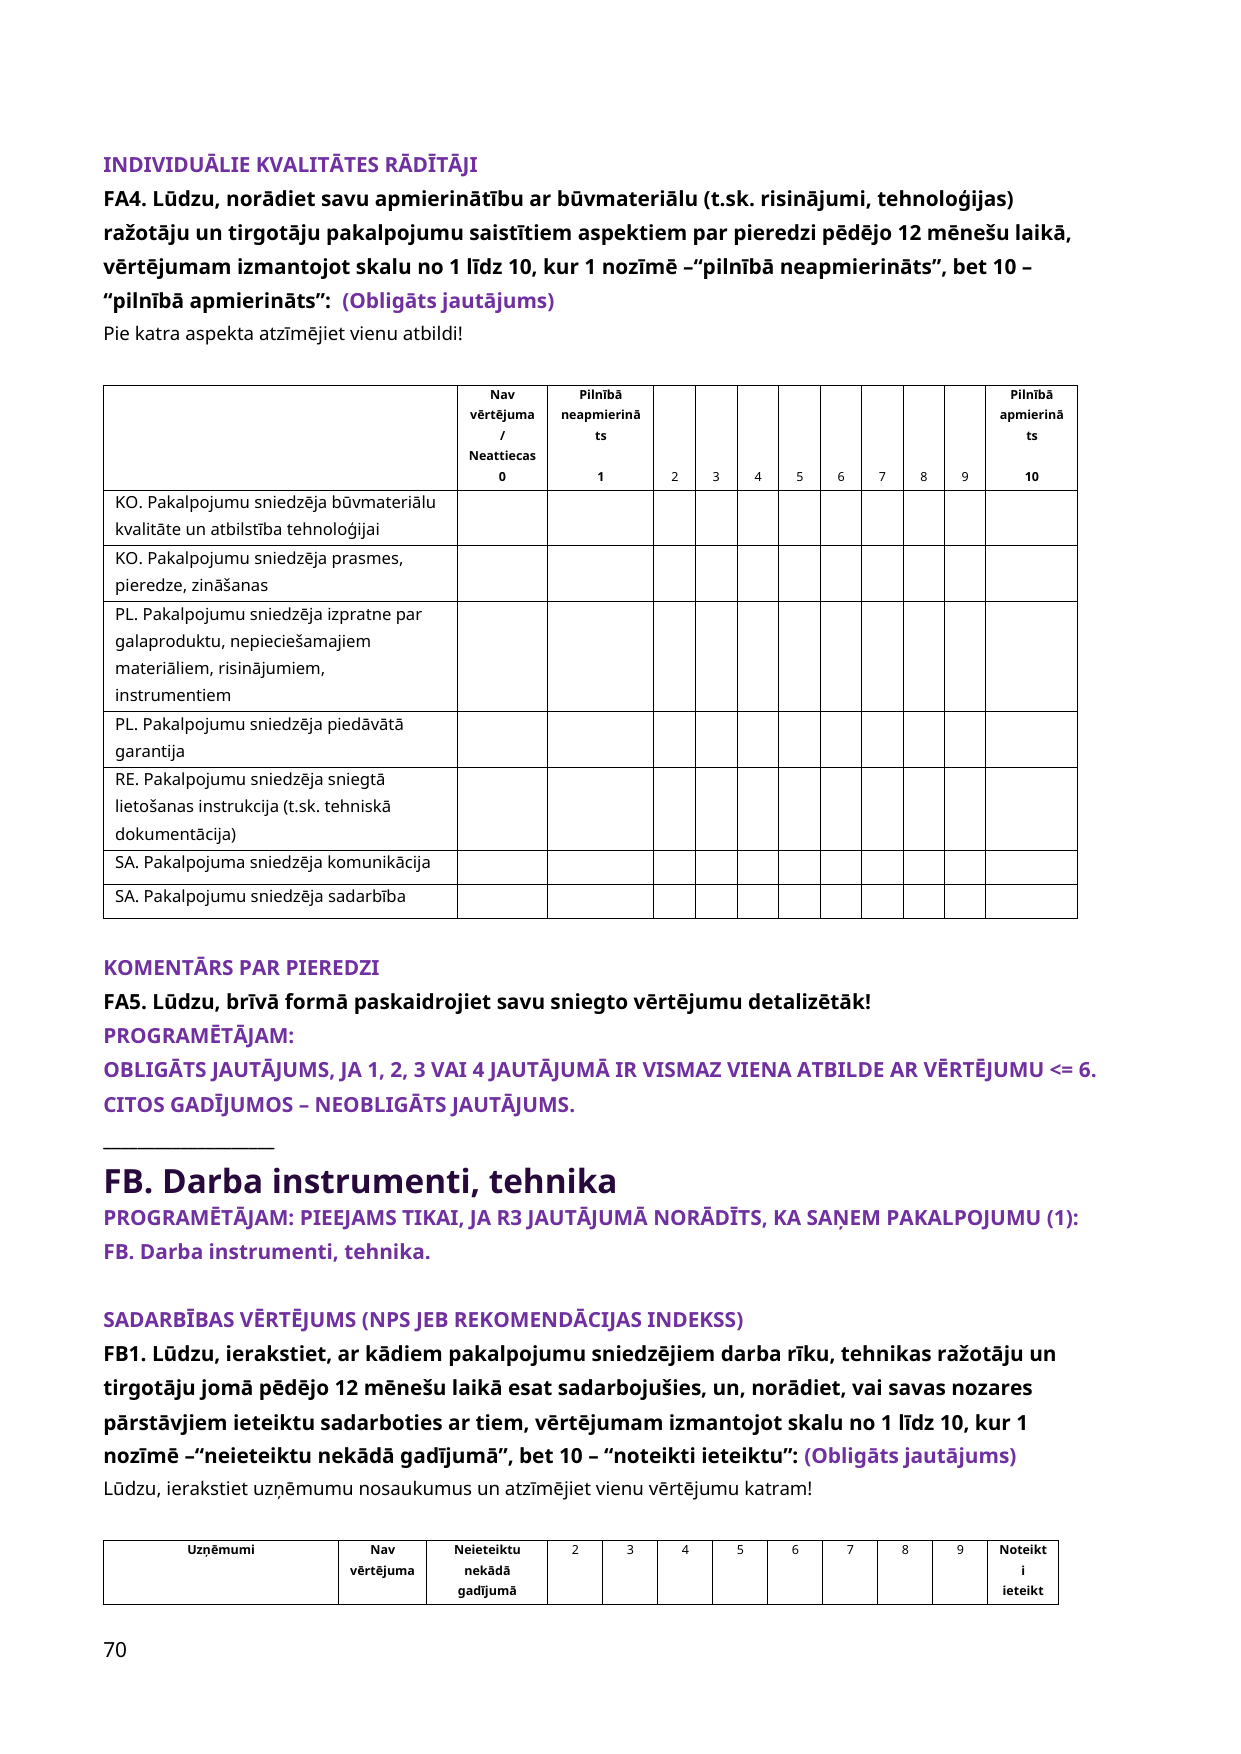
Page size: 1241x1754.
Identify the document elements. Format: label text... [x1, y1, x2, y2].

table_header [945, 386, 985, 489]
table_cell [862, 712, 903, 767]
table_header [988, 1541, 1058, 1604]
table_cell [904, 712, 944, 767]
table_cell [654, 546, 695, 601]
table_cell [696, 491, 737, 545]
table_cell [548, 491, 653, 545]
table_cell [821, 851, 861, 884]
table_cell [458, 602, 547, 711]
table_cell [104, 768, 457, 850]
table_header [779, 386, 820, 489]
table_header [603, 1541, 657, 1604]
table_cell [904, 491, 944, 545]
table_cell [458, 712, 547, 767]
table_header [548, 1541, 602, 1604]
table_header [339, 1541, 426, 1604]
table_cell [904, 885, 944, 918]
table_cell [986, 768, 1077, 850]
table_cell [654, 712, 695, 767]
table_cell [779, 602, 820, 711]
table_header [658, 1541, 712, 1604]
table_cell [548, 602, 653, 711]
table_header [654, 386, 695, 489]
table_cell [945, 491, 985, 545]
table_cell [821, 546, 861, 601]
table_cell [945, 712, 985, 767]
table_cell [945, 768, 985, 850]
text FA4. Lūdzu, norādiet savu apmierinātību ar būvmateriālu (t.sk. risinājumi, tehnoloģijas) ražotāju un tirgotāju pakalpojumu saistītiem aspektiem par pieredzi pēdējo 12 mēnešu laikā, vērtējumam izmantojot skalu no 1 līdz 10, kur 1 nozīmē –“pilnībā neapmierināts”, bet 10 – “pilnībā apmierināts”: (Obligāts jautājums) [103, 184, 1104, 315]
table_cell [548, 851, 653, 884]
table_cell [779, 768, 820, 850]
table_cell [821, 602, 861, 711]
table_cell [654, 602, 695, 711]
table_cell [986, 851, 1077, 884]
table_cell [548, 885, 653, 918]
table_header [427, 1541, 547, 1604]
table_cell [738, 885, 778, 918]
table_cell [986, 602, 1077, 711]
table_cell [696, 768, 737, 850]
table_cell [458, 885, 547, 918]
text PROGRAMĒTĀJAM: PIEEJAMS TIKAI, JA R3 JAUTĀJUMĀ NORĀDĪTS, KA SAŅEM PAKALPOJUMU (1): FB. Darba instrumenti, tehnika. [103, 1203, 1104, 1266]
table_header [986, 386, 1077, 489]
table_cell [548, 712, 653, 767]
text FB1. Lūdzu, ierakstiet, ar kādiem pakalpojumu sniedzējiem darba rīku, tehnikas ražotāju un tirgotāju jomā pēdējo 12 mēnešu laikā esat sadarbojušies, un, norādiet, vai savas nozares pārstāvjiem ieteiktu sadarboties ar tiem, vērtējumam izmantojot skalu no 1 līdz 10, kur 1 nozīmē –“neieteiktu nekādā gadījumā”, bet 10 – “noteikti ieteiktu”: (Obligāts jautājums) [103, 1339, 1104, 1470]
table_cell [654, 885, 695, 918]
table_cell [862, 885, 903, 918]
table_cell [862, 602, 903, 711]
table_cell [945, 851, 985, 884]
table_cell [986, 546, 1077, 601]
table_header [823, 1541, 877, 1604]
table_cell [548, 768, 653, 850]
text FA5. Lūdzu, brīvā formā paskaidrojiet savu sniegto vērtējumu detalizētāk! [103, 987, 1104, 1016]
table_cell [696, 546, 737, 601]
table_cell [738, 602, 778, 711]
text INDIVIDUĀLIE KVALITĀTES RĀDĪTĀJI [103, 150, 1104, 178]
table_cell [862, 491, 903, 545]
text OBLIGĀTS JAUTĀJUMS, JA 1, 2, 3 VAI 4 JAUTĀJUMĀ IR VISMAZ VIENA ATBILDE AR VĒRTĒJUMU <= 6. CITOS GADĪJUMOS – NEOBLIGĀTS JAUTĀJUMS. [103, 1056, 1104, 1118]
text KOMENTĀRS PAR PIEREDZI [103, 953, 1104, 982]
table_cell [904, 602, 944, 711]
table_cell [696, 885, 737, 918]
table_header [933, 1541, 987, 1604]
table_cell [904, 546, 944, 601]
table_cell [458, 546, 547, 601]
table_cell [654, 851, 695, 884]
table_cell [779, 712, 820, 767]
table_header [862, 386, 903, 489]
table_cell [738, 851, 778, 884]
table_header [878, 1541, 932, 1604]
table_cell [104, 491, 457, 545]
text Lūdzu, ierakstiet uzņēmumu nosaukumus un atzīmējiet vienu vērtējumu katram! [103, 1476, 1104, 1501]
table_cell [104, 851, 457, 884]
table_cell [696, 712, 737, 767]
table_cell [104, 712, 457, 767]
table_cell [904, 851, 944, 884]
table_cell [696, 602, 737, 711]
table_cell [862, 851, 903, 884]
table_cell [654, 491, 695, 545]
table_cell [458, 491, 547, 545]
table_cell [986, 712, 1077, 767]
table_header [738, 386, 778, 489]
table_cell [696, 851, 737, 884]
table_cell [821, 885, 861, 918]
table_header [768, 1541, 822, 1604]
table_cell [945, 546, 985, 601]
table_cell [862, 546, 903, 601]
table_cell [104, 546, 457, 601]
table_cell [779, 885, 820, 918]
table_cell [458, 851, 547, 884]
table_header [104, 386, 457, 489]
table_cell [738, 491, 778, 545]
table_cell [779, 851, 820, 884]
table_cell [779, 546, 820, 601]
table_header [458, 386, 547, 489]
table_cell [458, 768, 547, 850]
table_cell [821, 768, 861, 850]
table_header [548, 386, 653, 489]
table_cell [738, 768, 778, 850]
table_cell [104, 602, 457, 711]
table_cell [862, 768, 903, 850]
text PROGRAMĒTĀJAM: [103, 1022, 1104, 1050]
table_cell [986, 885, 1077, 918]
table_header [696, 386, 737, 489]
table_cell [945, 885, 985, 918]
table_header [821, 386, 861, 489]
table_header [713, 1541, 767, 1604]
text SADARBĪBAS VĒRTĒJUMS (NPS jeb Rekomendācijas indekss) [103, 1305, 1104, 1334]
text Pie katra aspekta atzīmējiet vienu atbildi! [103, 320, 1104, 346]
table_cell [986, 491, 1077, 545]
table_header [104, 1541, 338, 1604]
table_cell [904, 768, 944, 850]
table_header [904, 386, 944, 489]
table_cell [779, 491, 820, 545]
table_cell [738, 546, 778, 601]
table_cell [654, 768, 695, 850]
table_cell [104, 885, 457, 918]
text ____________________ [103, 1124, 1104, 1152]
text FB. Darba instrumenti, tehnika [103, 1158, 1104, 1203]
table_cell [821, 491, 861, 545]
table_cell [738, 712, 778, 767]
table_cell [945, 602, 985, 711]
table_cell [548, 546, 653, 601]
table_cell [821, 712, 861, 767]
